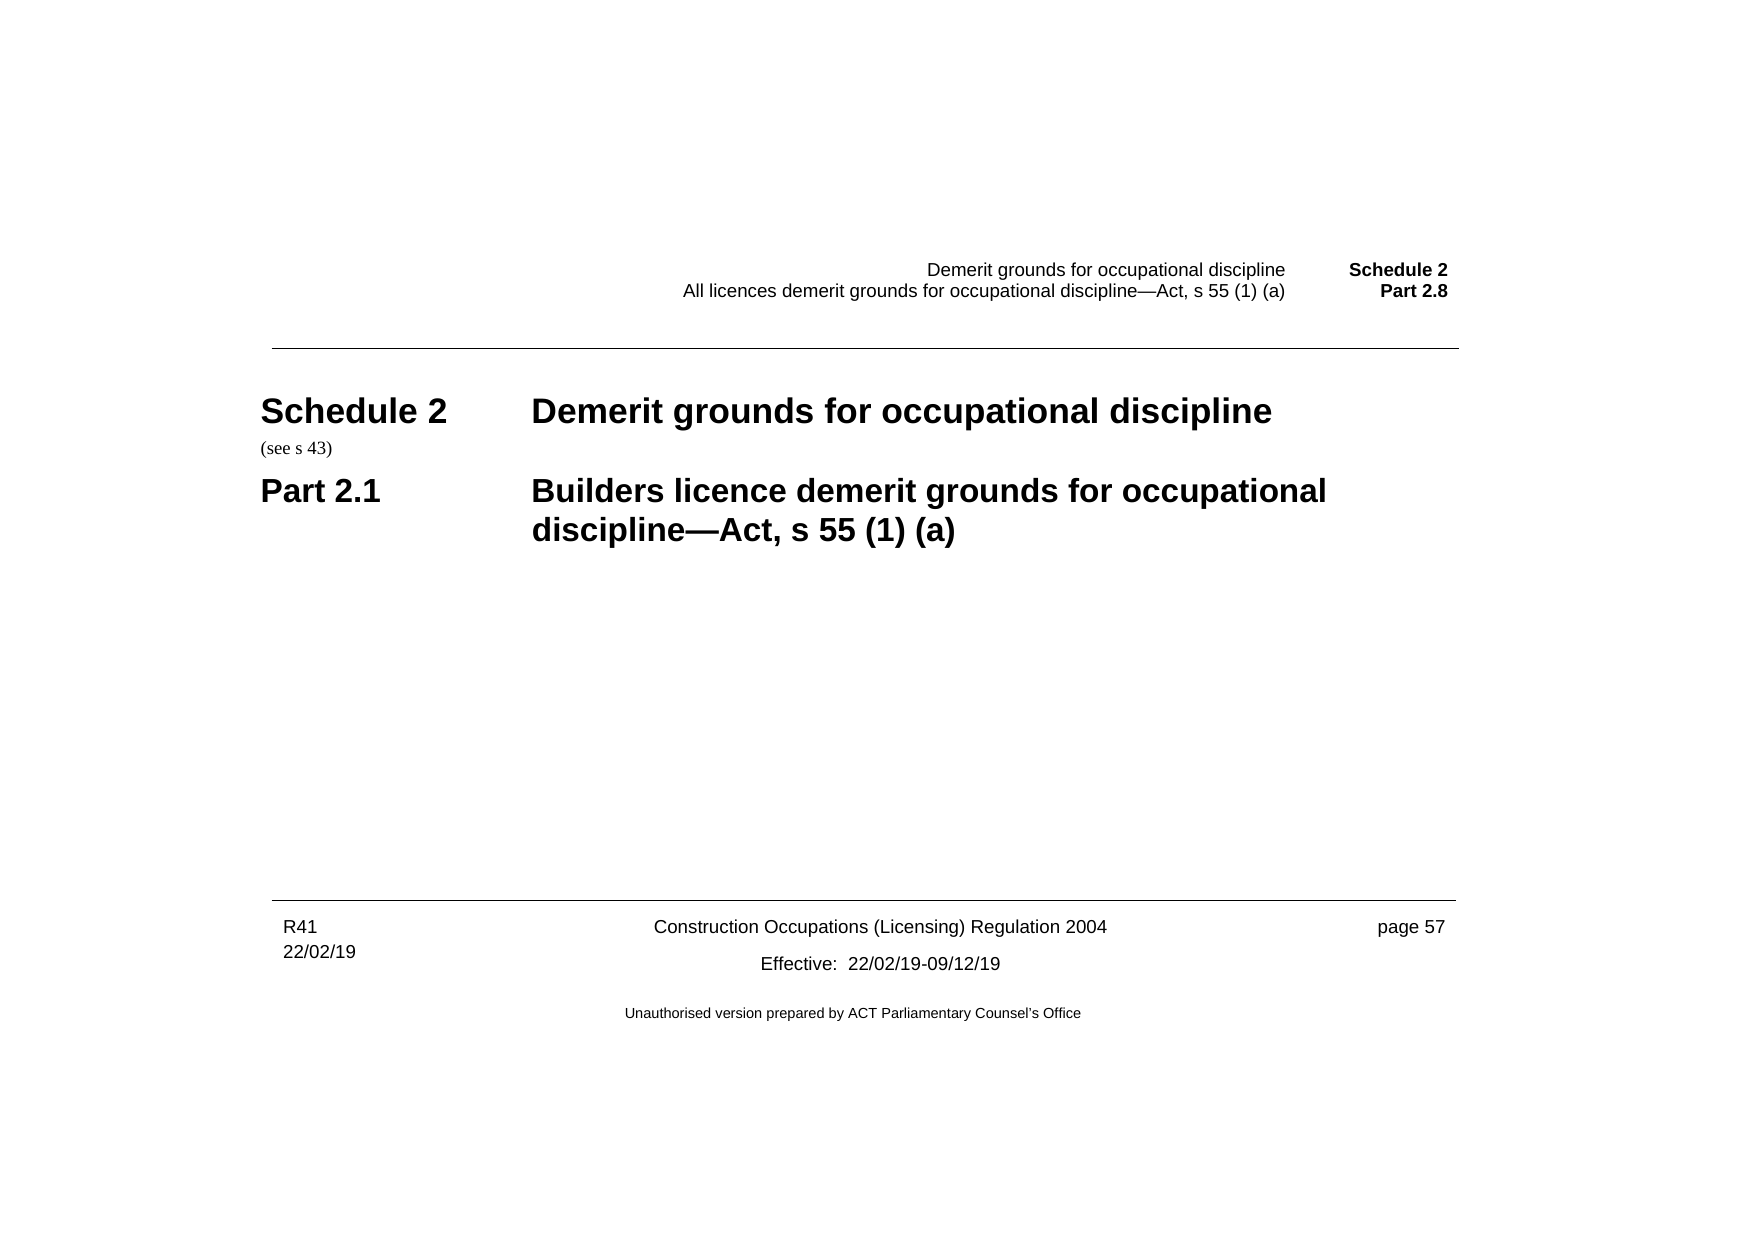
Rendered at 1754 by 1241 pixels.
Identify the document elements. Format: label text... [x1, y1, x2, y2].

text (see s 43) [260, 437, 1441, 459]
text Part 2.1 Builders licence demerit grounds for occupational discipline—Act, s 55 (1) (a) [260, 471, 1441, 548]
subtitle Schedule 2 Demerit grounds for occupational discipline [260, 390, 1441, 431]
